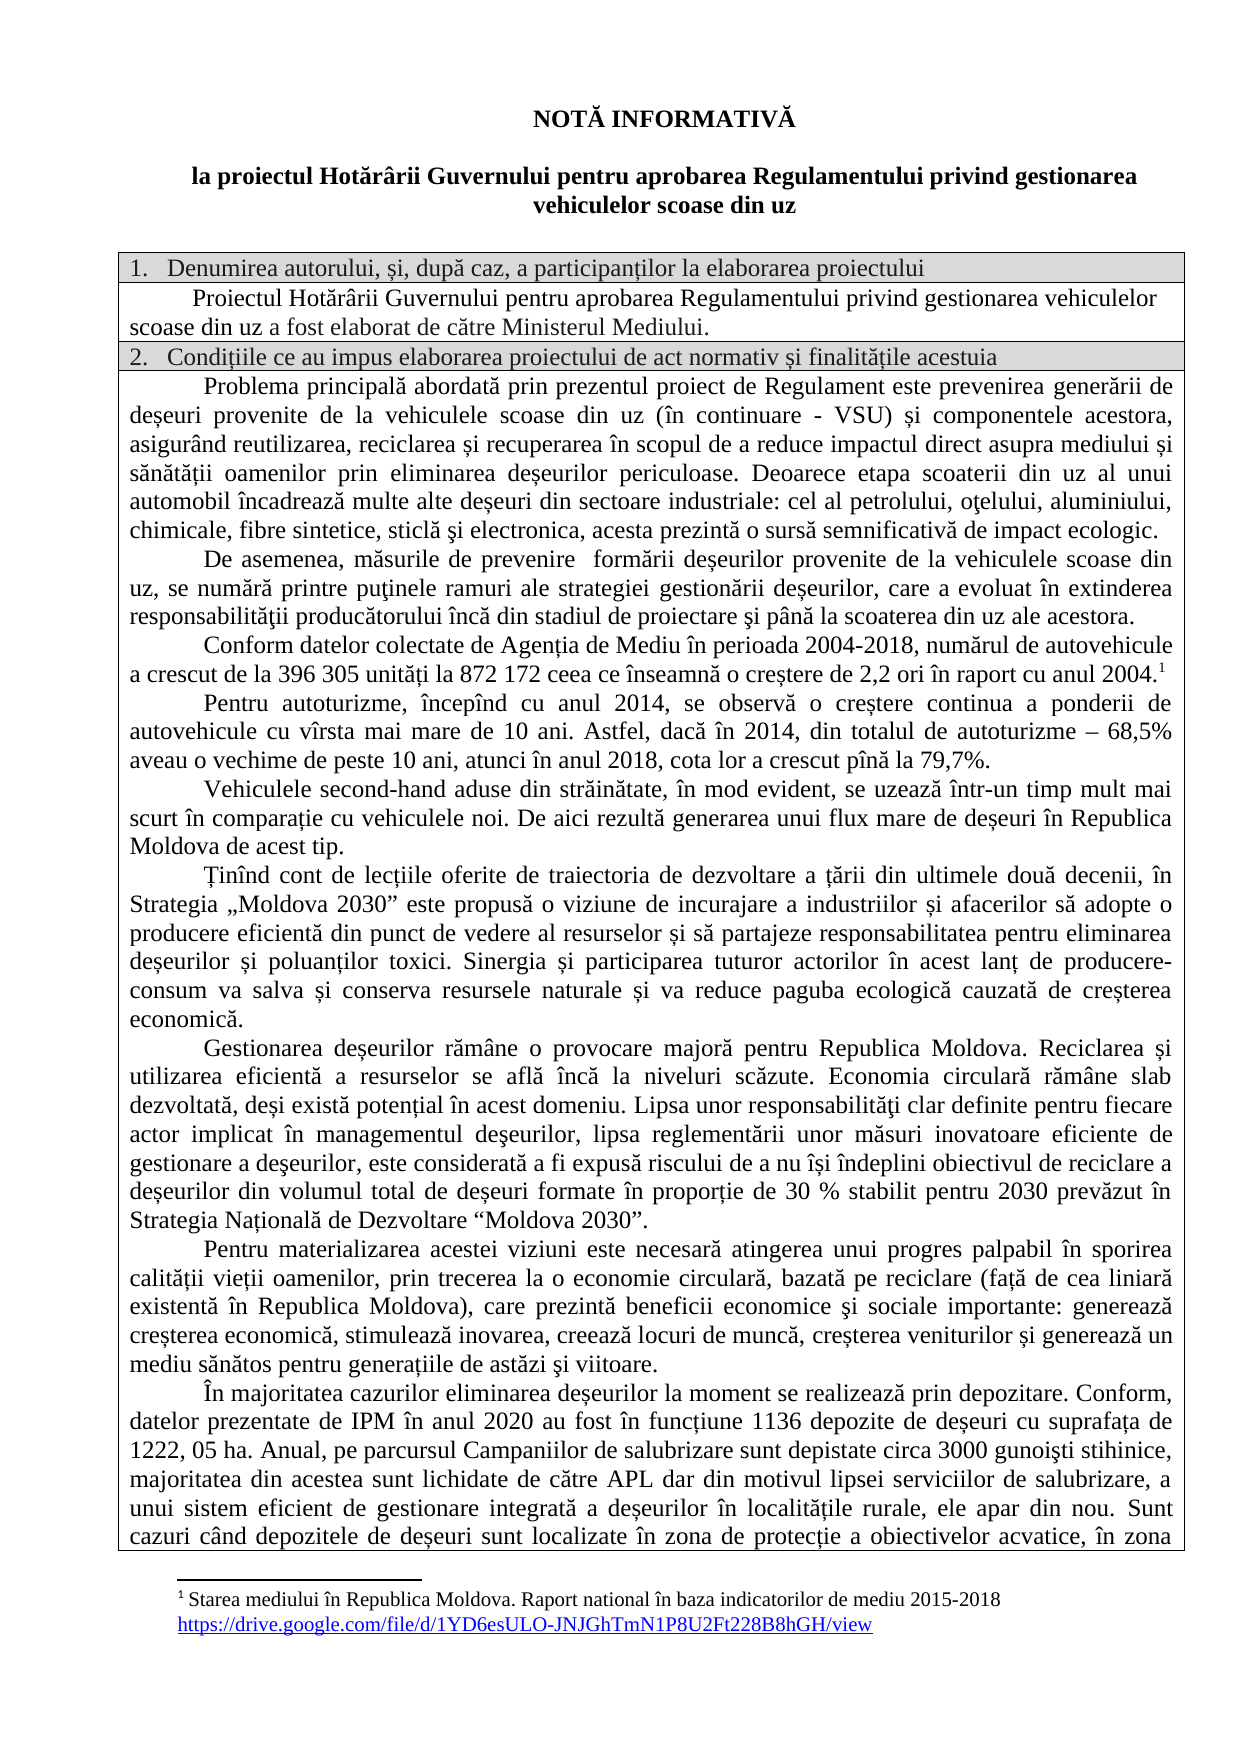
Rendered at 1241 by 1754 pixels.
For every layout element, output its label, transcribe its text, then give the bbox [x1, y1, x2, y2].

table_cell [119, 371, 1184, 1550]
text la proiectul Hotărârii Guvernului pentru aprobarea Regulamentului privind gestionarea vehiculelor scoase din uz [177, 161, 1152, 219]
table_header Denumirea autorului, și, după caz, a participanților la elaborarea proiectului [119, 253, 1184, 282]
table_cell Proiectul Hotărârii Guvernului pentru aprobarea Regulamentului privind gestionarea vehiculelor scoase din uz a fost elaborat de către Ministerul Mediului. [119, 283, 1184, 341]
table_cell Condițiile ce au impus elaborarea proiectului de act normativ și finalitățile acestuia [119, 342, 1184, 370]
text NOTĂ INFORMATIVĂ [177, 104, 1152, 132]
